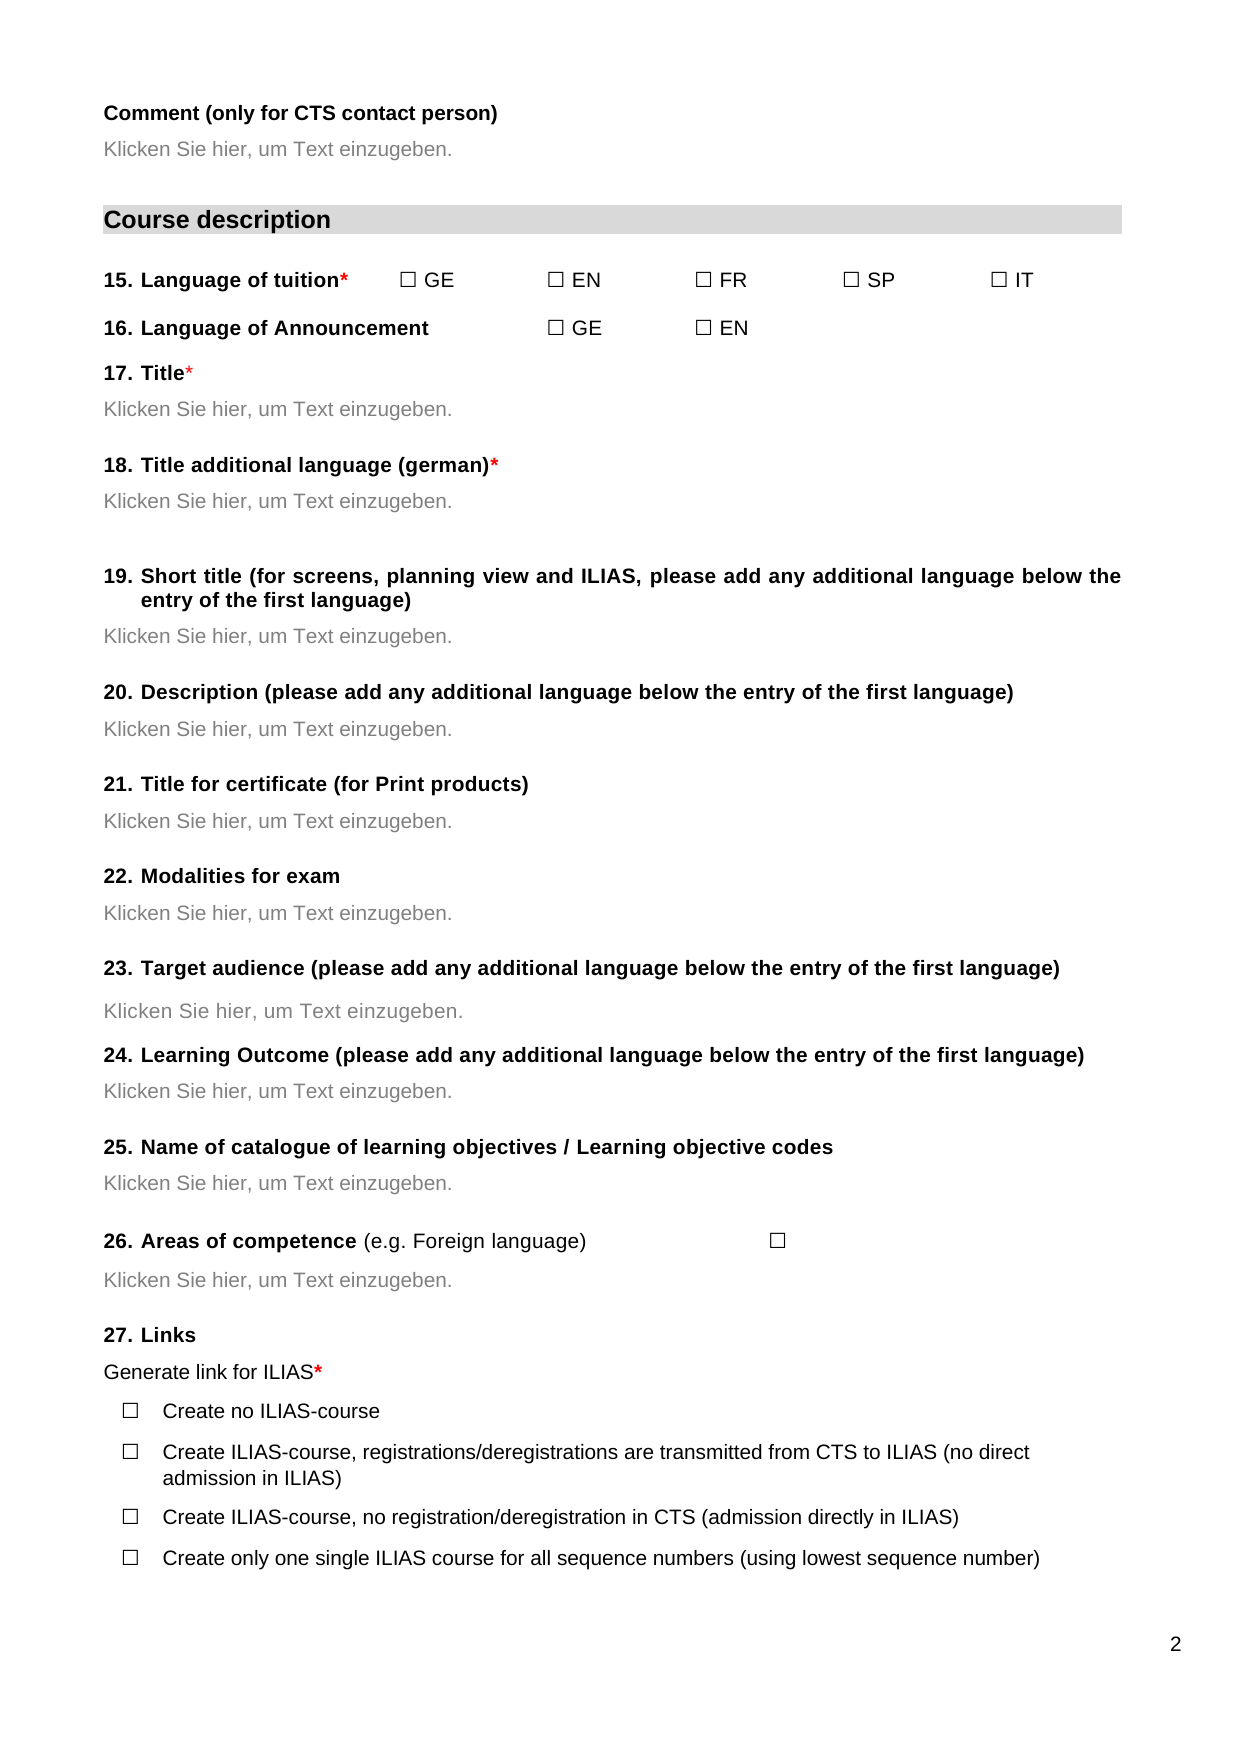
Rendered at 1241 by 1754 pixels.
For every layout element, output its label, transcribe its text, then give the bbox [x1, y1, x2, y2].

text Areas of competence (e.g. Foreign language) [103, 1227, 1122, 1255]
text Generate link for ILIAS* [103, 1360, 1122, 1384]
text Language of Announcement GE EN [103, 313, 1122, 341]
text Learning Outcome (please add any additional language below the entry of the first language) [103, 1042, 1122, 1066]
text Title* [103, 361, 1122, 384]
text Name of catalogue of learning objectives / Learning objective codes [103, 1134, 1122, 1158]
text Create no ILIAS-course [103, 1396, 1122, 1424]
text Create only one single ILIAS course for all sequence numbers (using lowest sequence number) [103, 1543, 1122, 1571]
text Short title (for screens, planning view and ILIAS, please add any additional language below the entry of the first language) [103, 564, 1122, 612]
text Course description [103, 205, 1122, 234]
text Language of tuition* GE EN FR SP IT [103, 265, 1122, 294]
text Target audience (please add any additional language below the entry of the first language) [103, 956, 1122, 980]
text Title additional language (german)* [103, 453, 1122, 477]
text Links [103, 1323, 1122, 1347]
text Description (please add any additional language below the entry of the first language) [103, 680, 1122, 704]
text Modalities for exam [103, 864, 1122, 888]
text Title for certificate (for Print products) [103, 772, 1122, 796]
text Comment (only for CTS contact person) [103, 100, 1122, 124]
text Create ILIAS-course, registrations/deregistrations are transmitted from CTS to ILIAS (no direct admission in ILIAS) [103, 1437, 1122, 1489]
text Create ILIAS-course, no registration/deregistration in CTS (admission directly in ILIAS) [103, 1502, 1122, 1530]
